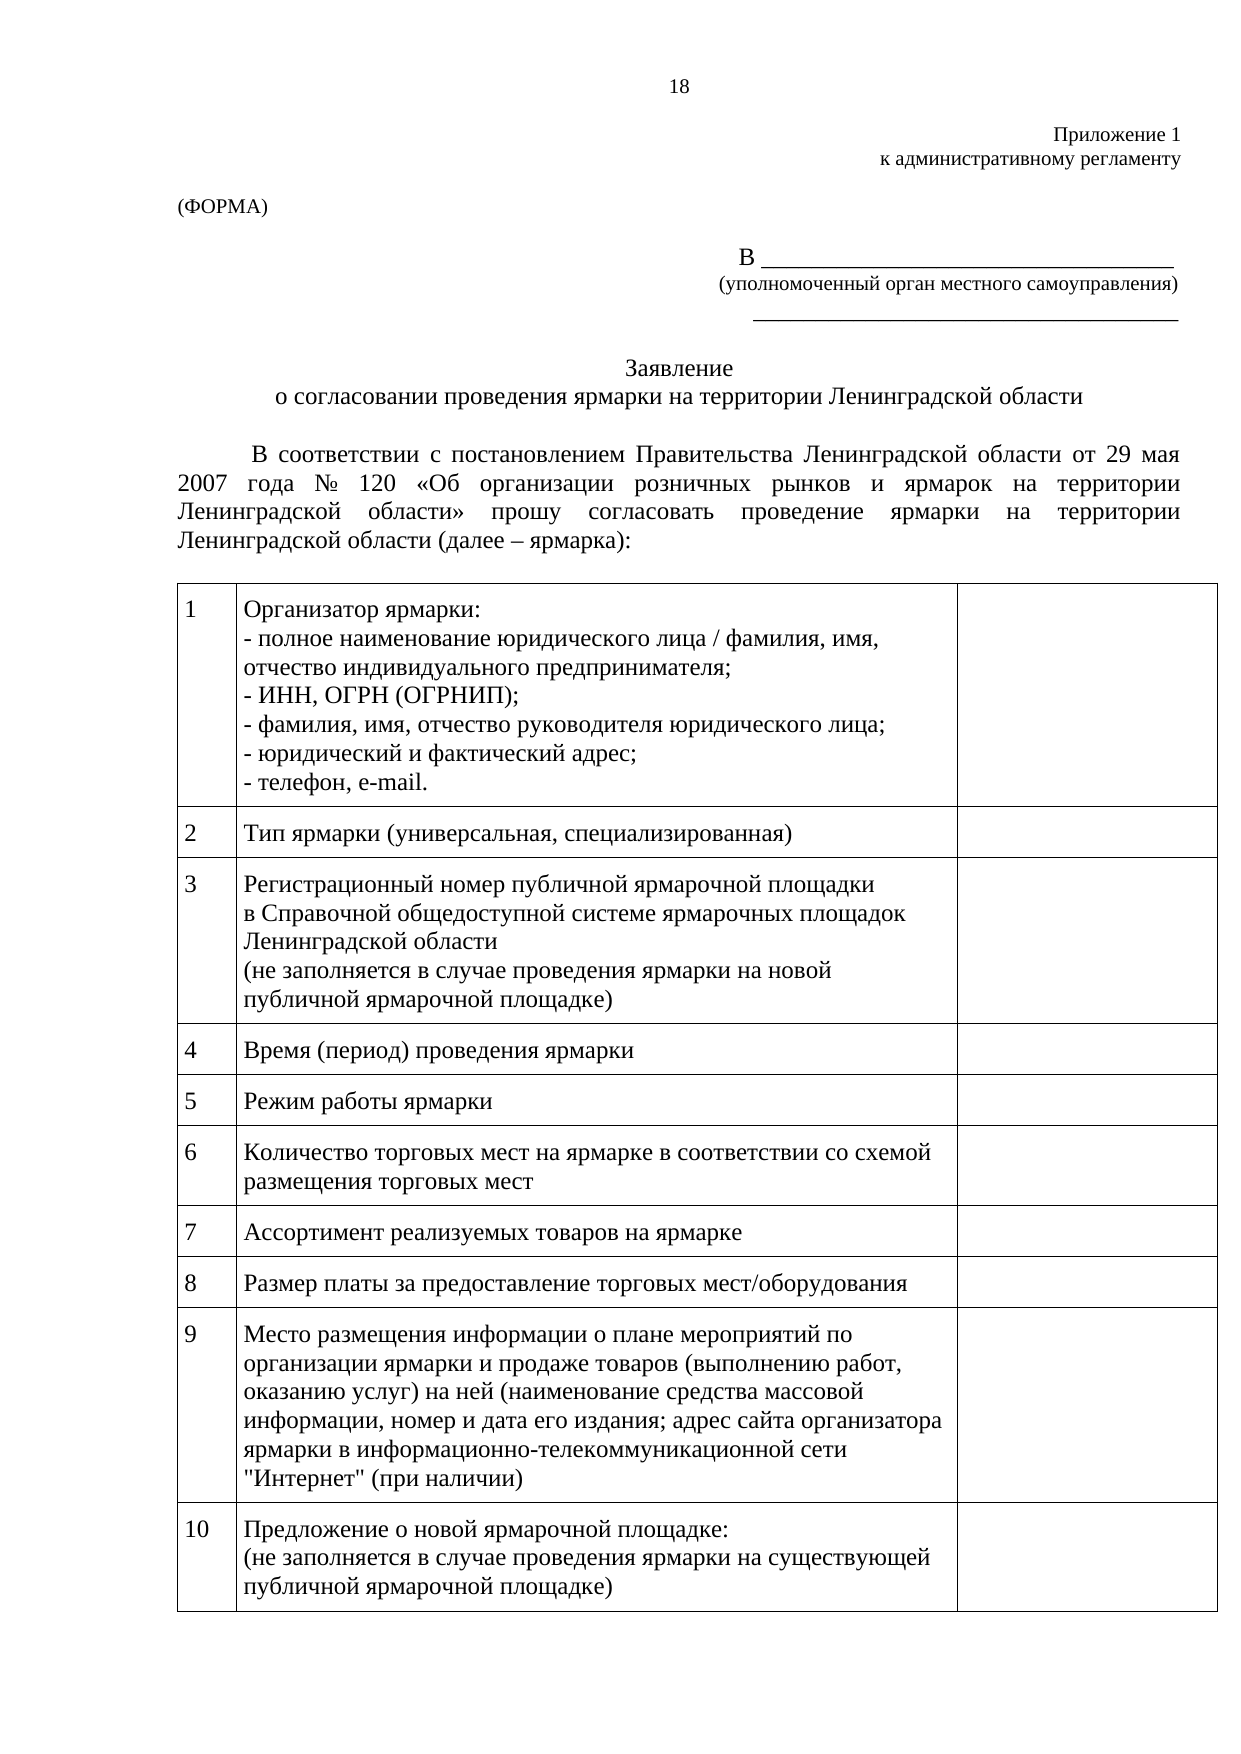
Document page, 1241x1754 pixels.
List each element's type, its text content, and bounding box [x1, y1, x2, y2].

table_cell Размер платы за предоставление торговых мест/оборудования [237, 1257, 957, 1307]
table_cell 3 [178, 858, 236, 1023]
table_cell Тип ярмарки (универсальная, специализированная) [237, 807, 957, 857]
table_cell 4 [178, 1024, 236, 1074]
table_cell [958, 1308, 1217, 1502]
table_cell [958, 1206, 1217, 1256]
table_cell Ассортимент реализуемых товаров на ярмарке [237, 1206, 957, 1256]
table_cell Предложение о новой ярмарочной площадке: (не заполняется в случае проведения ярмарки на существующей публичной ярмарочной площадке) [237, 1503, 957, 1611]
text В _________________________________ [177, 242, 1181, 271]
table_cell Режим работы ярмарки [237, 1075, 957, 1125]
table_cell Количество торговых мест на ярмарке в соответствии со схемой размещения торговых мест [237, 1126, 957, 1205]
table_cell Время (период) проведения ярмарки [237, 1024, 957, 1074]
table_cell 10 [178, 1503, 236, 1611]
table_cell 5 [178, 1075, 236, 1125]
table_cell [958, 807, 1217, 857]
table_cell [958, 1257, 1217, 1307]
table_cell Регистрационный номер публичной ярмарочной площадки в Справочной общедоступной системе ярмарочных площадок Ленинградской области (не заполняется в случае проведения ярмарки на новой публичной ярмарочной площадке) [237, 858, 957, 1023]
table_header 1 [178, 584, 236, 806]
table_cell 7 [178, 1206, 236, 1256]
text Приложение 1 [177, 122, 1181, 146]
table_cell [958, 1126, 1217, 1205]
table_cell [958, 1024, 1217, 1074]
table_cell 8 [178, 1257, 236, 1307]
table_cell 9 [178, 1308, 236, 1502]
text В соответствии с постановлением Правительства Ленинградской области от 29 мая 2007 года № 120 «Об организации розничных рынков и ярмарок на территории Ленинградской области» прошу согласовать проведение ярмарки на территории Ленинградской области (далее – ярмарка): [177, 439, 1181, 554]
text Заявление о согласовании проведения ярмарки на территории Ленинградской области [177, 353, 1181, 410]
text (уполномоченный орган местного самоуправления) [177, 271, 1181, 295]
text (ФОРМА) [177, 194, 1181, 218]
text к административному регламенту [177, 146, 1181, 170]
table_cell 6 [178, 1126, 236, 1205]
table_cell [958, 1075, 1217, 1125]
text __________________________________ [177, 295, 1181, 324]
table_header Организатор ярмарки: - полное наименование юридического лица / фамилия, имя, отчество индивидуального предпринимателя; - ИНН, ОГРН (ОГРНИП); - фамилия, имя, отчество руководителя юридического лица; - юридический и фактический адрес; - телефон, e-mail. [237, 584, 957, 806]
table_cell 2 [178, 807, 236, 857]
table_cell [958, 858, 1217, 1023]
table_cell Место размещения информации о плане мероприятий по организации ярмарки и продаже товаров (выполнению работ, оказанию услуг) на ней (наименование средства массовой информации, номер и дата его издания; адрес сайта организатора ярмарки в информационно-телекоммуникационной сети "Интернет" (при наличии) [237, 1308, 957, 1502]
table_cell [958, 1503, 1217, 1611]
table_header [958, 584, 1217, 806]
